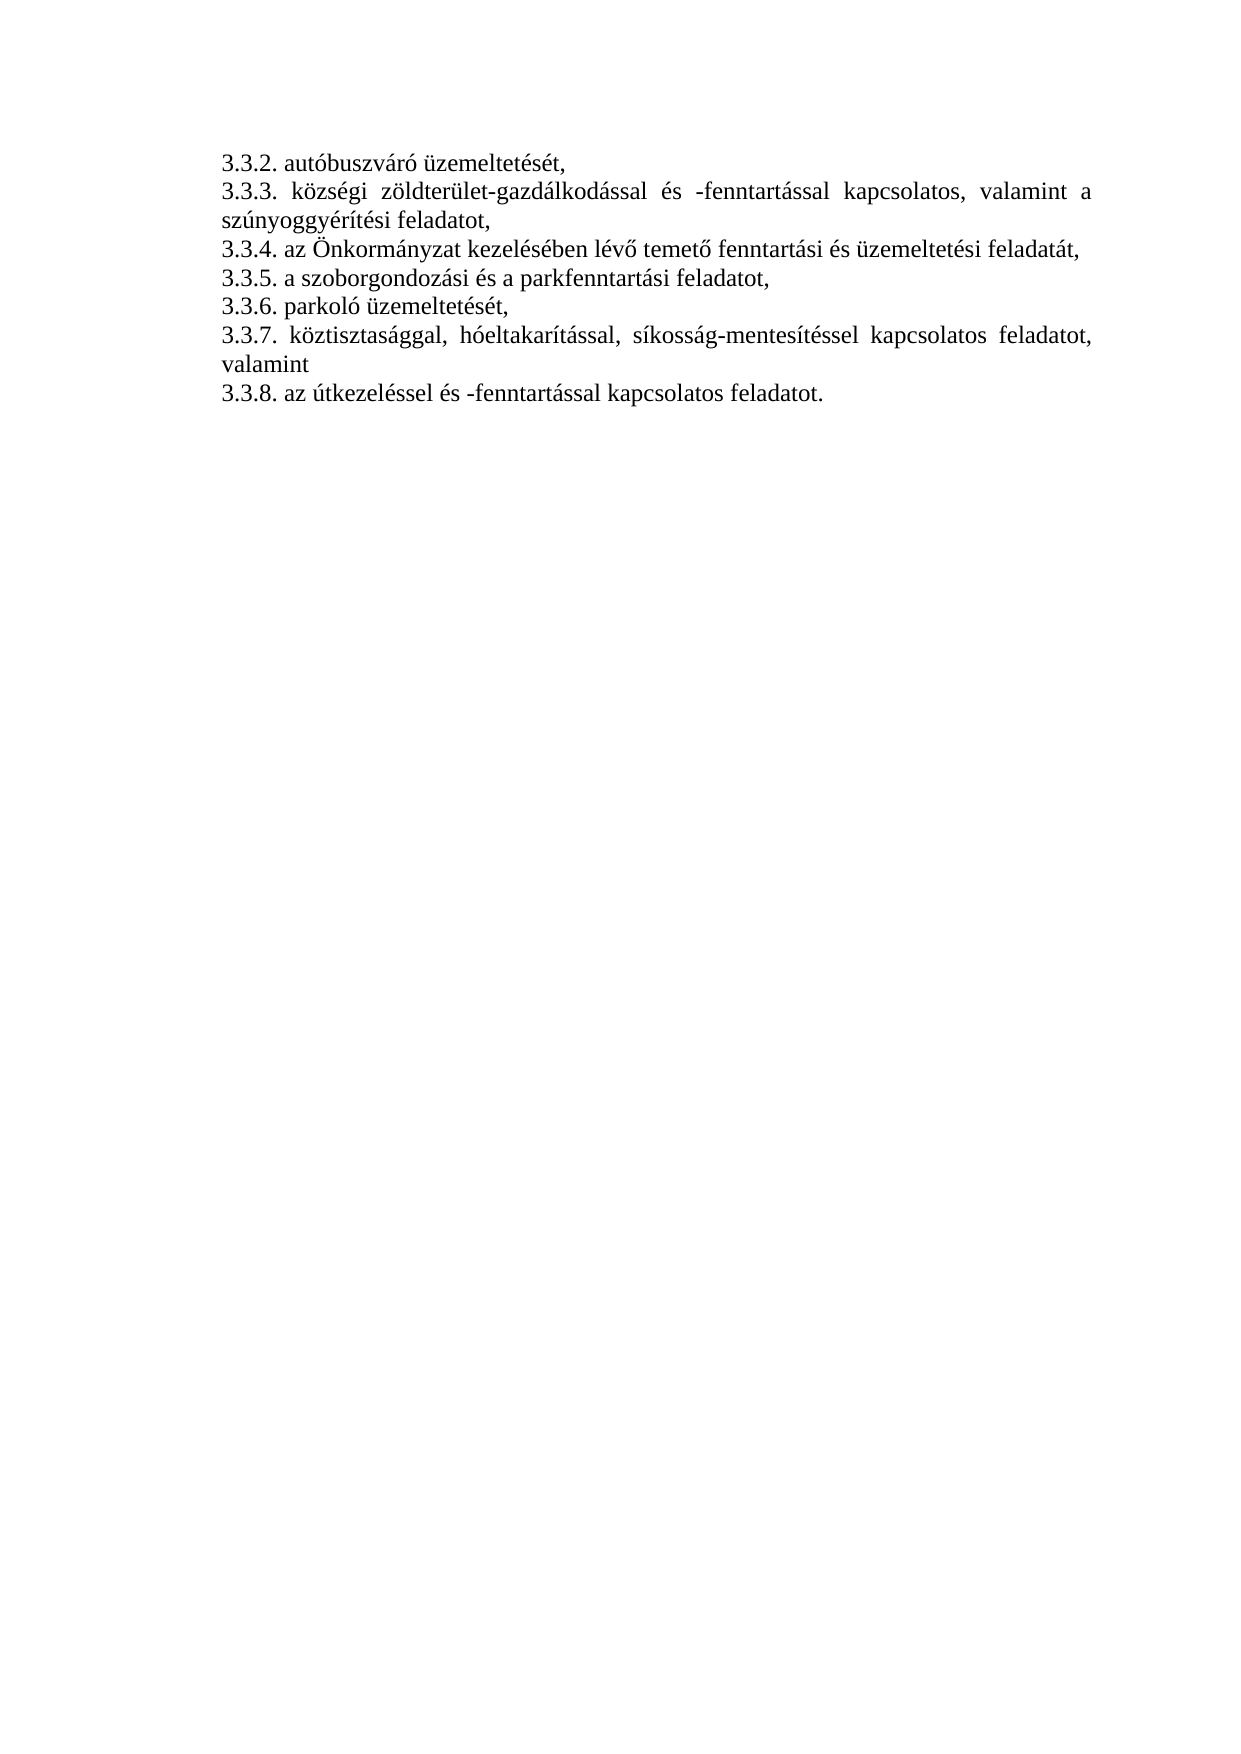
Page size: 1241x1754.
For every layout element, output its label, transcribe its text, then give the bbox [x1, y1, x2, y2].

text 3.3.5. a szoborgondozási és a parkfenntartási feladatot, [221, 263, 1093, 291]
text 3.3.6. parkoló üzemeltetését, [221, 291, 1093, 320]
text 3.3.8. az útkezeléssel és -fenntartással kapcsolatos feladatot. [221, 378, 1093, 406]
text 3.3.7. köztisztasággal, hóeltakarítással, síkosság-mentesítéssel kapcsolatos feladatot, valamint [221, 320, 1093, 378]
text 3.3.2. autóbuszváró üzemeltetését, [221, 148, 1093, 176]
text 3.3.4. az Önkormányzat kezelésében lévő temető fenntartási és üzemeltetési feladatát, [221, 234, 1093, 263]
text 3.3.3. községi zöldterület-gazdálkodással és -fenntartással kapcsolatos, valamint a szúnyoggyérítési feladatot, [221, 176, 1093, 234]
